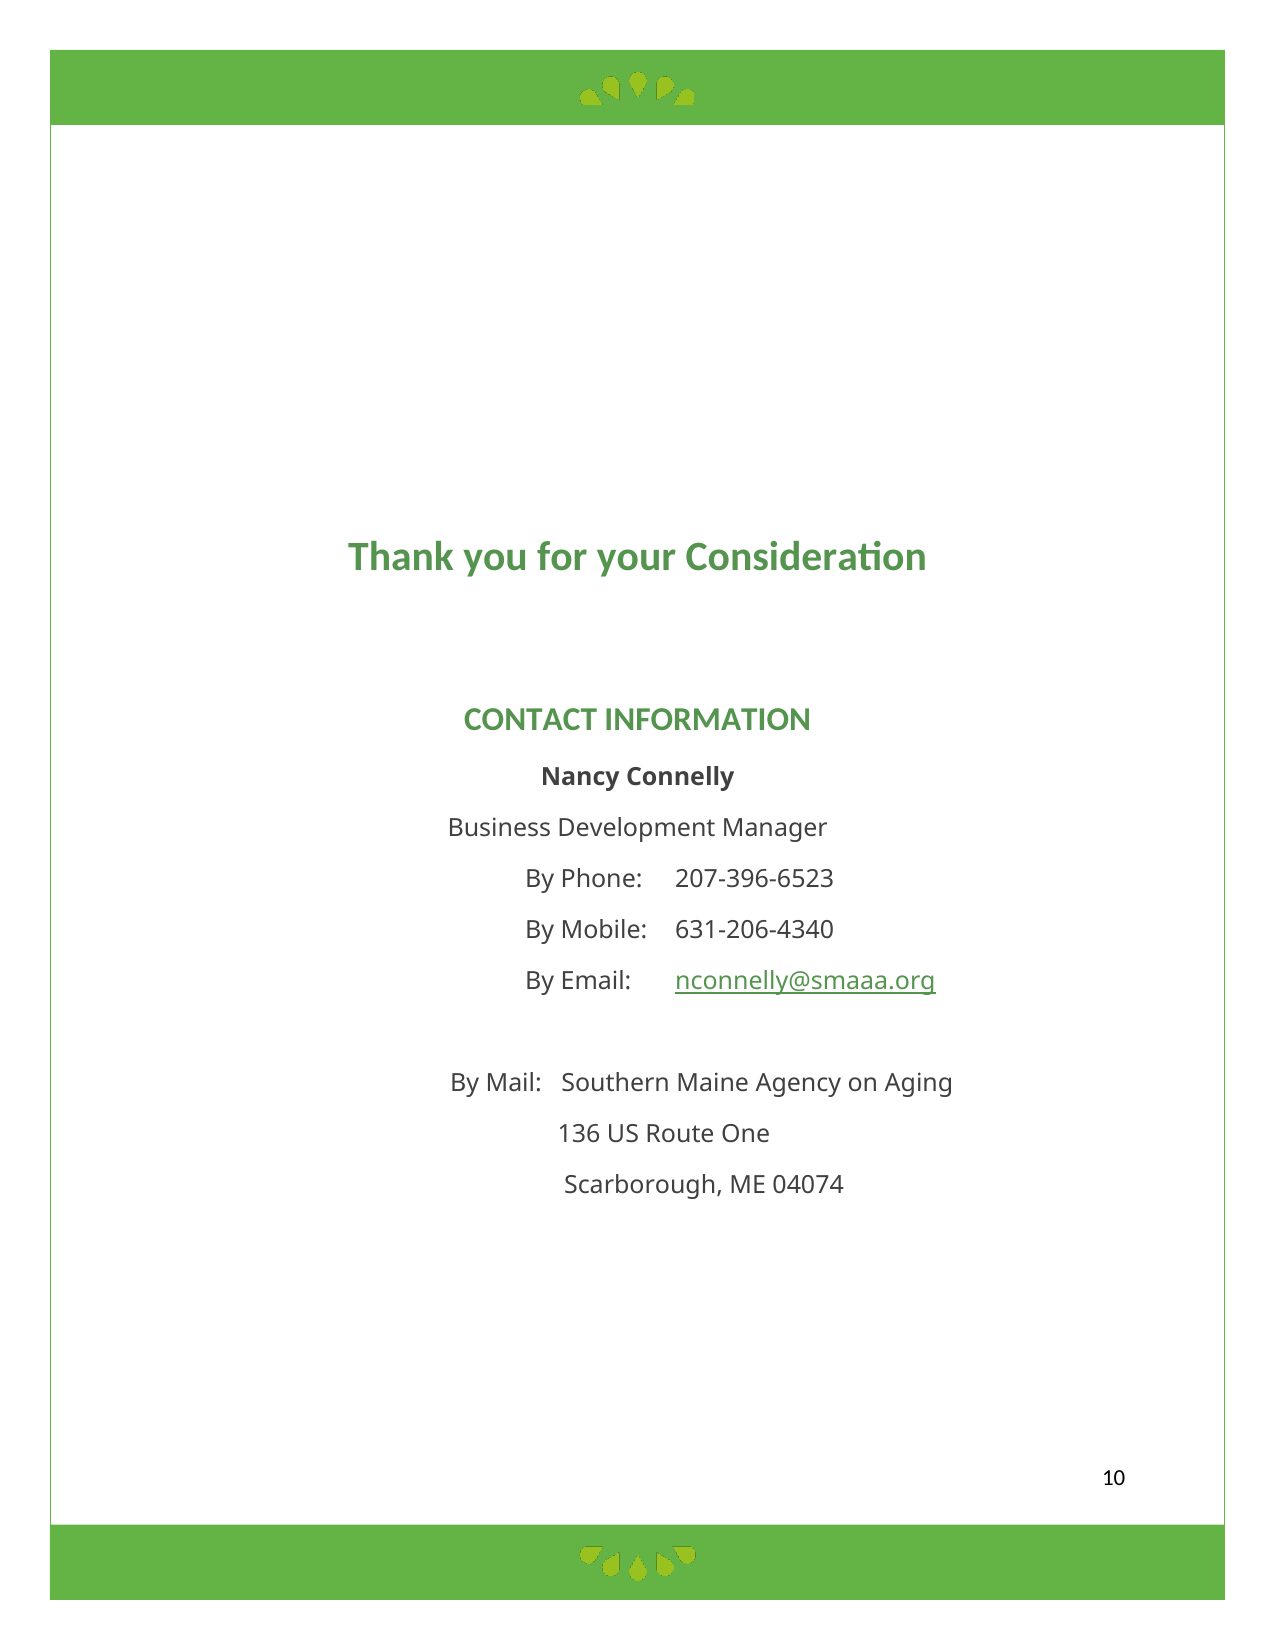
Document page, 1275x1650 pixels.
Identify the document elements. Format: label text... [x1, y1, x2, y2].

text By Mail: Southern Maine Agency on Aging [450, 1065, 1125, 1099]
text Business Development Manager [150, 810, 1125, 844]
text CONTACT INFORMATION [150, 698, 1125, 738]
text By Phone: 207-396-6523 [450, 861, 1125, 895]
text By Email: nconnelly@smaaa.org [450, 963, 1125, 997]
text By Mobile: 631-206-4340 [450, 912, 1125, 946]
text Thank you for your Consideration [150, 530, 1125, 581]
text Nancy Connelly [150, 759, 1125, 793]
text 136 US Route One [150, 1116, 1125, 1150]
text Scarborough, ME 04074 [150, 1167, 1125, 1201]
picture [578, 70, 694, 105]
picture [578, 1544, 696, 1582]
